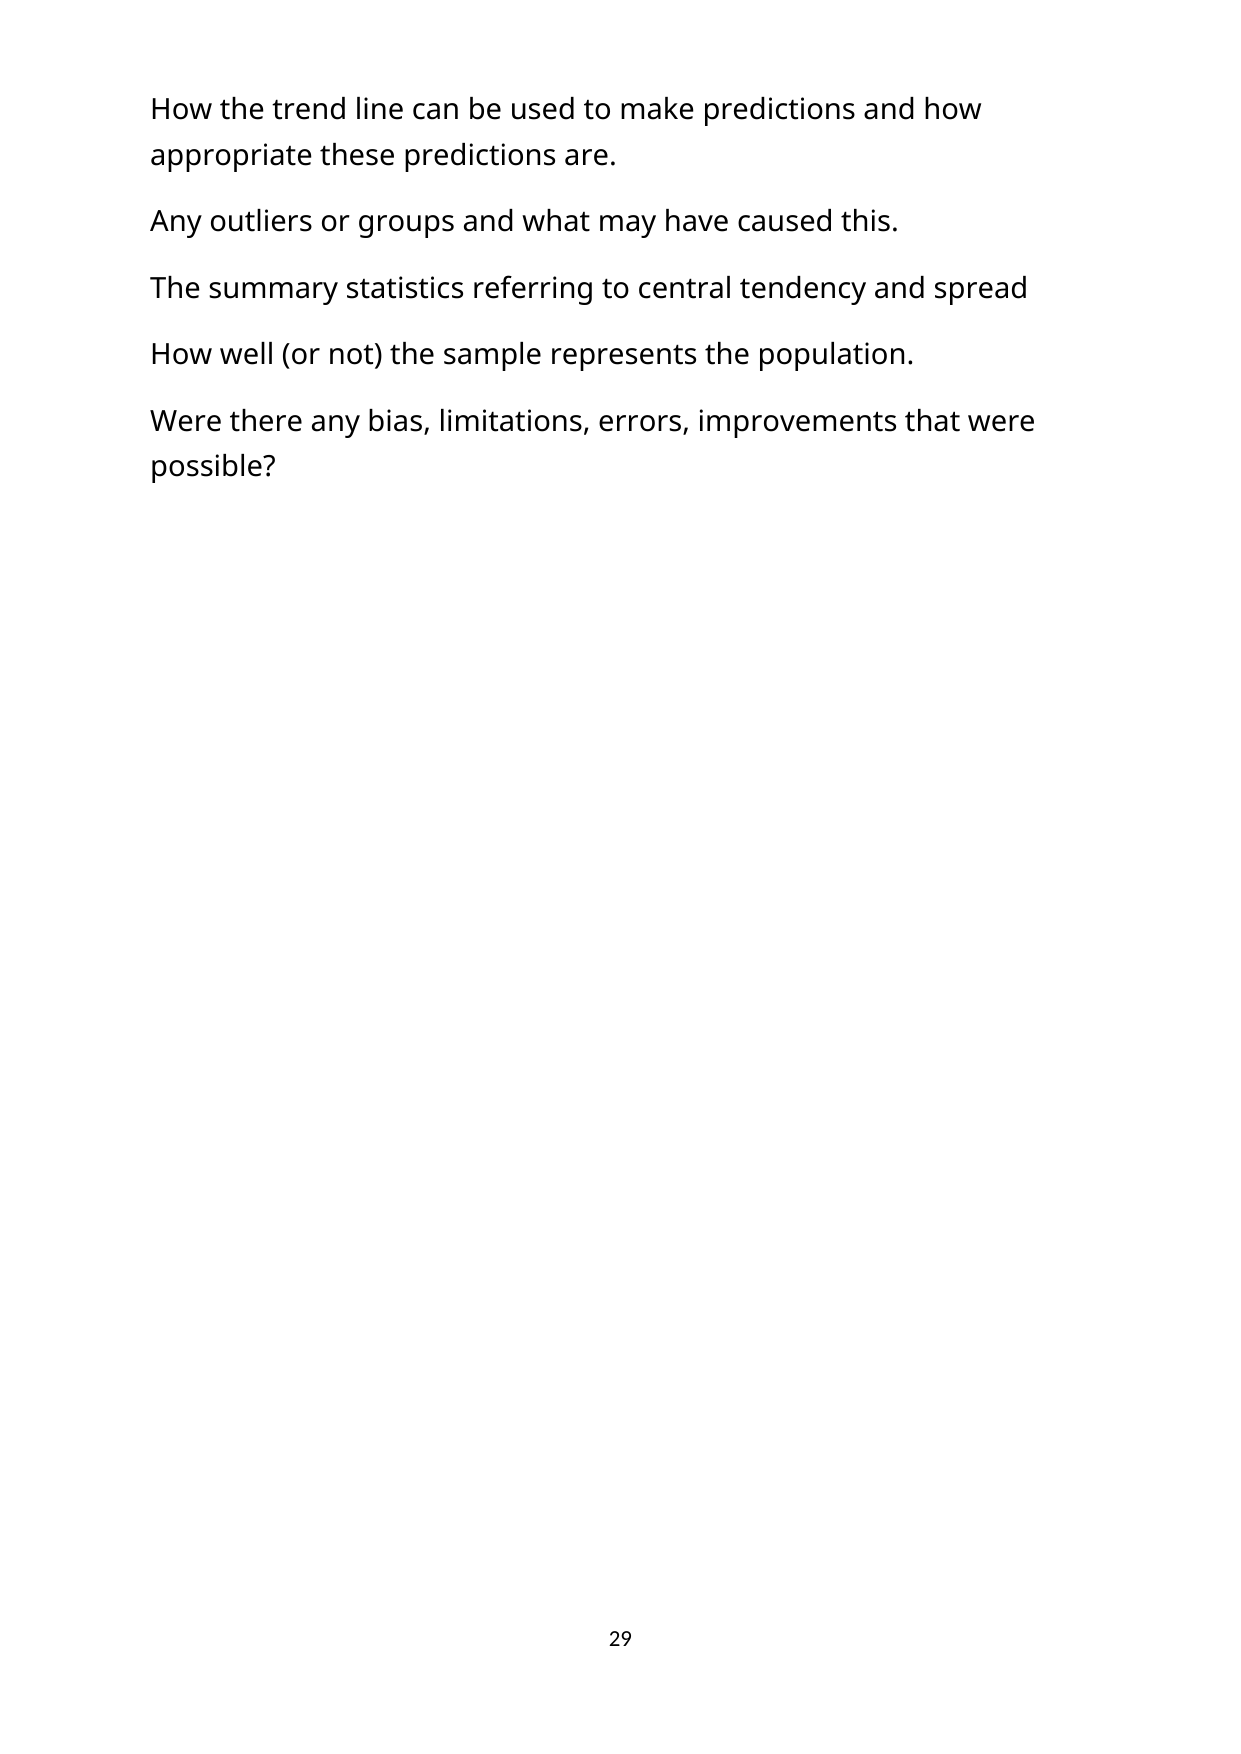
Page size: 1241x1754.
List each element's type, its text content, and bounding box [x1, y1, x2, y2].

text Any outliers or groups and what may have caused this. [150, 201, 1090, 240]
text How the trend line can be used to make predictions and how appropriate these predictions are. [150, 89, 1090, 174]
text The summary statistics referring to central tendency and spread [150, 267, 1090, 307]
text How well (or not) the sample represents the population. [150, 334, 1090, 373]
text Were there any bias, limitations, errors, improvements that were possible? [150, 400, 1090, 485]
